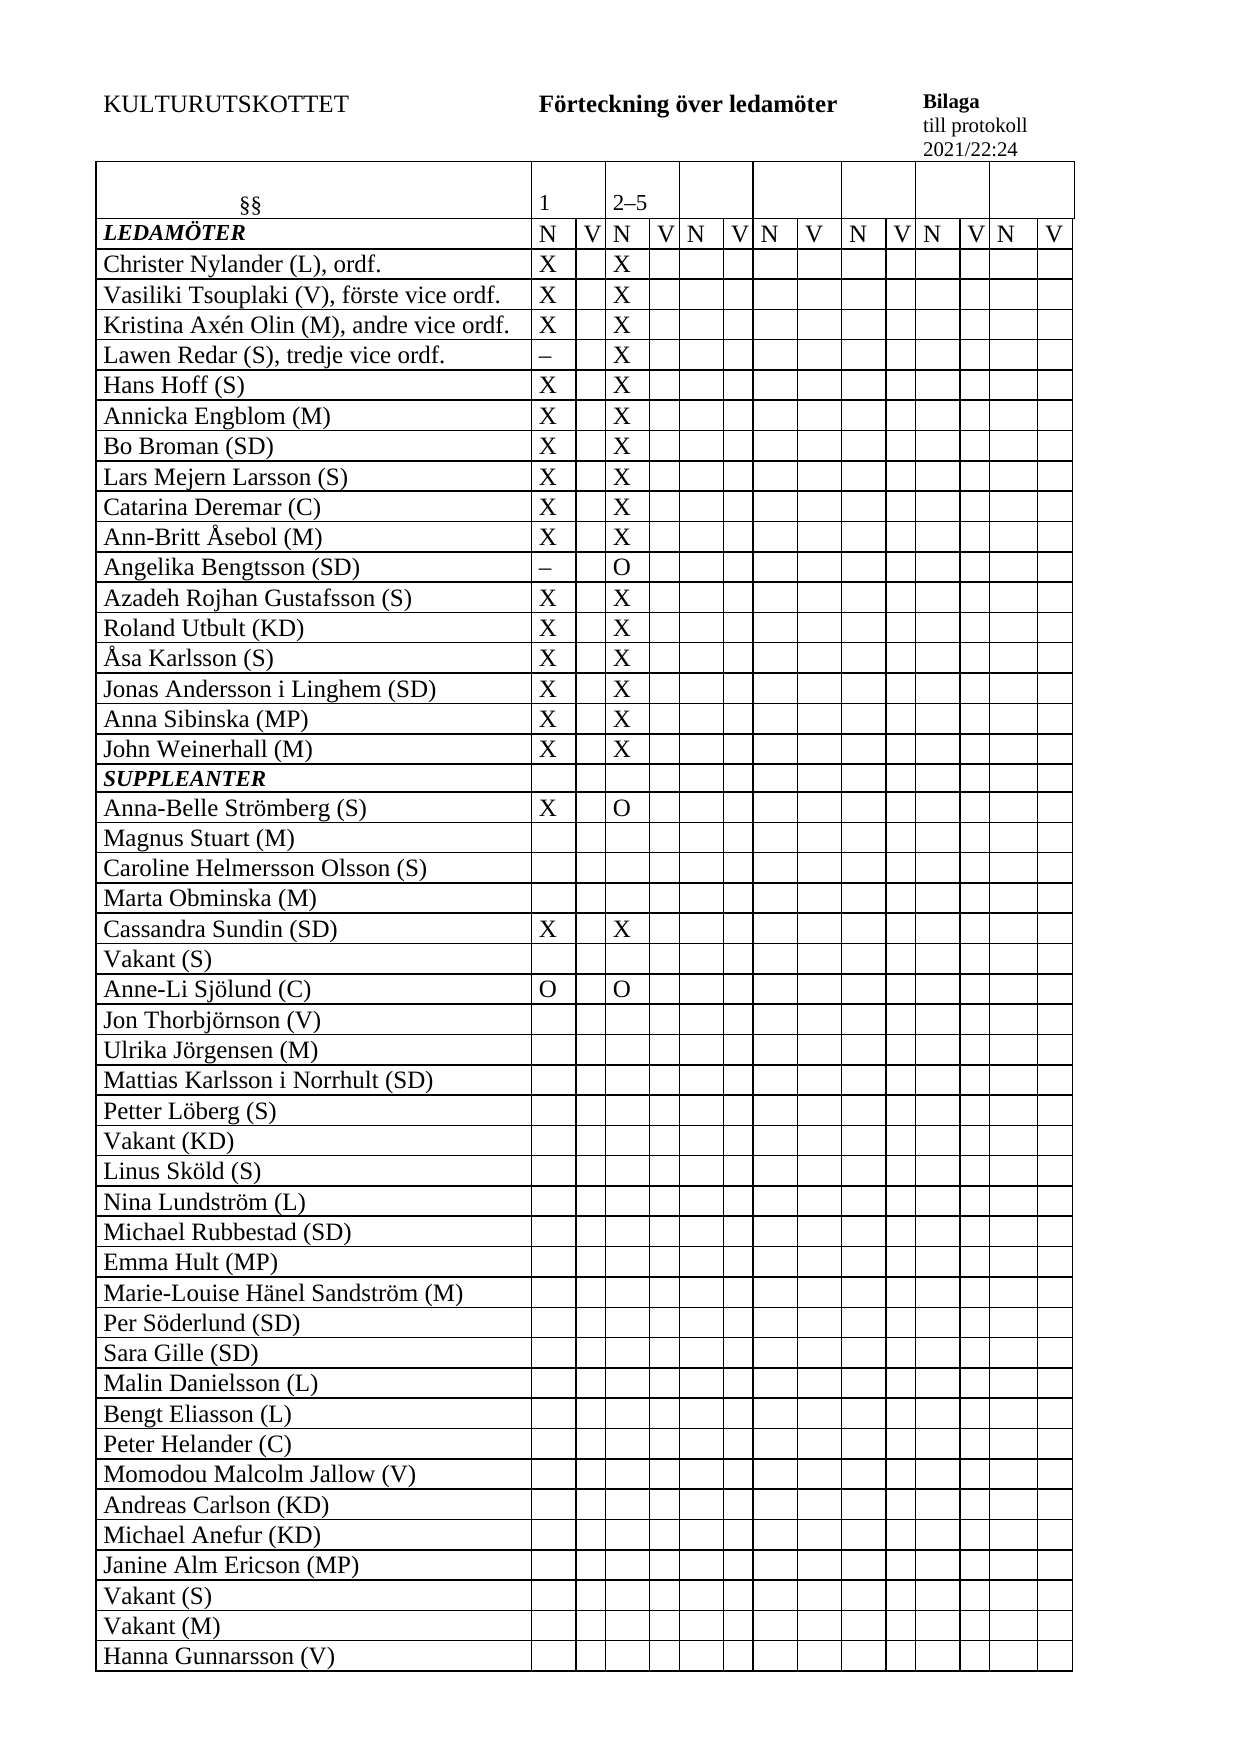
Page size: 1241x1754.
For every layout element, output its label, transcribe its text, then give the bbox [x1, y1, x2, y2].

table_cell [961, 914, 989, 943]
table_cell [1038, 583, 1072, 612]
table_cell [916, 884, 959, 912]
table_cell X [532, 583, 575, 612]
table_cell X [532, 401, 575, 430]
table_cell [680, 522, 723, 551]
table_cell [532, 1490, 575, 1518]
table_cell [724, 944, 752, 973]
table_cell Vakant (KD) [97, 1126, 531, 1155]
table_cell [680, 1551, 723, 1579]
table_cell [842, 1308, 885, 1337]
table_cell [887, 310, 915, 339]
table_cell Ulrika Jörgensen (M) [97, 1035, 531, 1064]
table_cell [990, 793, 1037, 821]
table_cell [887, 401, 915, 430]
table_cell [606, 1187, 649, 1215]
table_cell [650, 1338, 679, 1367]
table_cell [754, 1217, 797, 1246]
table_cell [754, 1429, 797, 1458]
table_cell X [606, 310, 649, 339]
table_cell [842, 492, 885, 521]
table_cell Annicka Engblom (M) [97, 401, 531, 430]
table_cell [680, 462, 723, 490]
table_cell [532, 1308, 575, 1337]
table_cell [754, 1187, 797, 1215]
table_cell X [606, 371, 649, 399]
table_cell [842, 310, 885, 339]
table_cell [887, 250, 915, 278]
table_cell [961, 674, 989, 702]
table_cell [1038, 280, 1072, 308]
table_cell [680, 162, 752, 217]
table_cell [650, 853, 679, 882]
table_cell [916, 1641, 959, 1670]
table_cell [754, 583, 797, 612]
table_cell [842, 522, 885, 551]
table_cell [842, 613, 885, 642]
table_cell [650, 1611, 679, 1640]
table_cell [577, 280, 605, 308]
table_cell [724, 1247, 752, 1276]
table_cell [1038, 765, 1072, 791]
table_cell [961, 1641, 989, 1670]
table_cell [650, 1490, 679, 1518]
table_cell [798, 1490, 841, 1518]
table_cell [1038, 975, 1072, 1003]
table_cell [680, 765, 723, 791]
table_cell [990, 462, 1037, 490]
table_cell [577, 1399, 605, 1428]
table_cell [577, 1247, 605, 1276]
table_cell [961, 1338, 989, 1367]
table_cell [961, 1217, 989, 1246]
table_cell [916, 1247, 959, 1276]
table_cell [606, 765, 649, 791]
table_cell [887, 1278, 915, 1306]
table_cell [990, 1460, 1037, 1488]
table_cell [532, 1641, 575, 1670]
table_cell [754, 1641, 797, 1670]
table_cell [724, 1369, 752, 1397]
table_cell [916, 522, 959, 551]
table_cell [577, 1035, 605, 1064]
table_cell [606, 1066, 649, 1094]
table_cell [724, 674, 752, 702]
table_cell Anna-Belle Strömberg (S) [97, 793, 531, 821]
table_cell [916, 1399, 959, 1428]
table_cell [577, 371, 605, 399]
table_cell X [532, 431, 575, 460]
table_cell [798, 1035, 841, 1064]
table_cell [961, 704, 989, 733]
table_cell Angelika Bengtsson (SD) [97, 553, 531, 581]
table_cell [842, 1278, 885, 1306]
table_cell [650, 1126, 679, 1155]
table_cell [916, 1217, 959, 1246]
table_cell [680, 1338, 723, 1367]
table_cell [650, 823, 679, 852]
table_cell X [532, 704, 575, 733]
table_cell [577, 462, 605, 490]
table_cell [650, 371, 679, 399]
table_cell [1038, 853, 1072, 882]
table_cell [916, 162, 989, 217]
table_cell [887, 884, 915, 912]
table_cell [990, 522, 1037, 551]
table_cell [798, 1187, 841, 1215]
table_cell [990, 1066, 1037, 1094]
table_cell V [577, 219, 605, 248]
table_cell [650, 553, 679, 581]
table_cell [798, 401, 841, 430]
table_cell [724, 884, 752, 912]
table_cell [606, 884, 649, 912]
table_cell [1038, 1126, 1072, 1155]
table_cell [916, 1581, 959, 1609]
table_cell Caroline Helmersson Olsson (S) [97, 853, 531, 882]
table_cell Magnus Stuart (M) [97, 823, 531, 852]
table_cell [754, 1490, 797, 1518]
table_cell Sara Gille (SD) [97, 1338, 531, 1367]
table_cell [990, 1308, 1037, 1337]
table_cell [680, 793, 723, 821]
table_cell [842, 1187, 885, 1215]
table_cell [650, 1520, 679, 1549]
table_cell [887, 553, 915, 581]
table_cell [577, 1187, 605, 1215]
table_cell [798, 1641, 841, 1670]
table_cell [680, 1581, 723, 1609]
table_cell [680, 1641, 723, 1670]
table_cell [577, 340, 605, 369]
table_cell [916, 280, 959, 308]
table_cell [754, 462, 797, 490]
table_cell [842, 914, 885, 943]
table_cell [650, 492, 679, 521]
table_cell [724, 1126, 752, 1155]
table_cell [680, 884, 723, 912]
table_cell [650, 462, 679, 490]
table_cell [724, 371, 752, 399]
table_cell [606, 1278, 649, 1306]
table_cell [990, 1156, 1037, 1185]
table_cell [650, 674, 679, 702]
table_cell [650, 1005, 679, 1033]
table_cell [842, 643, 885, 672]
table_cell [887, 280, 915, 308]
table_cell [1038, 1551, 1072, 1579]
table_cell [887, 583, 915, 612]
table_cell [754, 1247, 797, 1276]
table_cell [650, 704, 679, 733]
table_cell [1038, 492, 1072, 521]
table_cell [1038, 1278, 1072, 1306]
table_cell John Weinerhall (M) [97, 735, 531, 763]
table_cell [606, 1429, 649, 1458]
table_cell [650, 735, 679, 763]
table_cell [724, 735, 752, 763]
table_cell [1038, 823, 1072, 852]
table_cell [798, 371, 841, 399]
table_cell [532, 1611, 575, 1640]
table_cell [887, 704, 915, 733]
table_cell [916, 975, 959, 1003]
table_cell [680, 853, 723, 882]
table_cell [887, 1005, 915, 1033]
table_cell Andreas Carlson (KD) [97, 1490, 531, 1518]
table_cell [650, 280, 679, 308]
table_cell [754, 735, 797, 763]
table_cell [842, 1217, 885, 1246]
table_cell [577, 583, 605, 612]
table_cell [842, 280, 885, 308]
table_cell [1038, 250, 1072, 278]
table_cell [650, 914, 679, 943]
table_cell [650, 583, 679, 612]
table_cell [961, 823, 989, 852]
table_cell [1038, 914, 1072, 943]
table_cell [680, 371, 723, 399]
table_cell [887, 1338, 915, 1367]
table_cell [916, 853, 959, 882]
table_cell [961, 1308, 989, 1337]
table_cell Åsa Karlsson (S) [97, 643, 531, 672]
table_cell [842, 1490, 885, 1518]
table_cell Michael Anefur (KD) [97, 1520, 531, 1549]
table_cell [724, 553, 752, 581]
table_cell [961, 401, 989, 430]
table_cell [990, 1520, 1037, 1549]
table_cell [680, 1520, 723, 1549]
table_cell [990, 1005, 1037, 1033]
table_cell [842, 1551, 885, 1579]
table_cell [724, 401, 752, 430]
table_cell [916, 1490, 959, 1518]
table_cell X [532, 280, 575, 308]
table_cell [577, 310, 605, 339]
table_cell [724, 1338, 752, 1367]
table_cell [842, 1369, 885, 1397]
table_cell [916, 1096, 959, 1124]
table_cell [577, 1490, 605, 1518]
table_cell [680, 1369, 723, 1397]
table_cell [887, 340, 915, 369]
table_cell [680, 250, 723, 278]
table_cell [961, 1490, 989, 1518]
table_cell [606, 1611, 649, 1640]
table_cell 2–5 [606, 162, 679, 217]
table_cell [916, 462, 959, 490]
table_cell [724, 583, 752, 612]
table_cell Vakant (S) [97, 1581, 531, 1609]
table_cell [990, 310, 1037, 339]
table_cell [887, 1096, 915, 1124]
table_cell [754, 1156, 797, 1185]
table_cell [754, 1581, 797, 1609]
table_cell [990, 823, 1037, 852]
table_cell [606, 1641, 649, 1670]
table_cell [724, 1429, 752, 1458]
table_cell [798, 735, 841, 763]
table_cell [887, 1490, 915, 1518]
table_cell X [532, 643, 575, 672]
table_cell [724, 522, 752, 551]
table_cell X [532, 613, 575, 642]
table_cell – [532, 340, 575, 369]
table_cell Catarina Deremar (C) [97, 492, 531, 521]
table_cell [577, 1338, 605, 1367]
table_header Bilaga till protokoll 2021/22:24 [916, 89, 1074, 161]
table_cell [916, 340, 959, 369]
table_cell [577, 944, 605, 973]
table_cell [650, 1156, 679, 1185]
table_cell Hans Hoff (S) [97, 371, 531, 399]
table_cell [842, 735, 885, 763]
table_cell [680, 1156, 723, 1185]
table_cell [577, 735, 605, 763]
table_cell [577, 1460, 605, 1488]
table_cell [577, 884, 605, 912]
table_cell [798, 1308, 841, 1337]
table_cell [577, 1156, 605, 1185]
table_cell Linus Sköld (S) [97, 1156, 531, 1185]
table_cell [961, 431, 989, 460]
table_cell [887, 975, 915, 1003]
table_cell [887, 643, 915, 672]
table_cell [887, 1035, 915, 1064]
table_cell [680, 823, 723, 852]
table_cell [577, 823, 605, 852]
table_cell V [650, 219, 679, 248]
table_cell [990, 371, 1037, 399]
table_cell [606, 1308, 649, 1337]
table_cell [1038, 1369, 1072, 1397]
table_cell [1038, 1096, 1072, 1124]
table_cell [680, 1126, 723, 1155]
table_cell [724, 1005, 752, 1033]
table_cell [887, 462, 915, 490]
table_cell [887, 1308, 915, 1337]
table_cell [650, 310, 679, 339]
table_cell [961, 765, 989, 791]
table_cell [798, 462, 841, 490]
table_cell [532, 1338, 575, 1367]
table_cell [990, 613, 1037, 642]
table_cell [961, 1399, 989, 1428]
table_cell [798, 613, 841, 642]
table_cell [990, 583, 1037, 612]
table_cell [887, 1460, 915, 1488]
table_cell [606, 1338, 649, 1367]
table_cell [842, 1429, 885, 1458]
table_cell Mattias Karlsson i Norrhult (SD) [97, 1066, 531, 1094]
table_cell [680, 280, 723, 308]
table_cell [650, 1641, 679, 1670]
table_cell [798, 1126, 841, 1155]
table_cell [577, 643, 605, 672]
table_cell [577, 401, 605, 430]
table_cell [961, 1429, 989, 1458]
table_cell [650, 340, 679, 369]
table_cell [1038, 1338, 1072, 1367]
table_cell [754, 431, 797, 460]
table_cell X [606, 704, 649, 733]
table_cell [1038, 1187, 1072, 1215]
table_cell X [532, 914, 575, 943]
table_cell [680, 975, 723, 1003]
table_cell Marie-Louise Hänel Sandström (M) [97, 1278, 531, 1306]
table_cell [798, 250, 841, 278]
table_cell [577, 522, 605, 551]
table_cell X [606, 613, 649, 642]
table_cell Momodou Malcolm Jallow (V) [97, 1460, 531, 1488]
table_cell V [798, 219, 841, 248]
table_cell X [532, 522, 575, 551]
table_cell [532, 1035, 575, 1064]
table_cell [1038, 1005, 1072, 1033]
table_cell [754, 884, 797, 912]
table_cell [961, 280, 989, 308]
table_cell N [606, 219, 649, 248]
table_cell [961, 1156, 989, 1185]
table_cell [650, 1369, 679, 1397]
table_cell X [532, 793, 575, 821]
table_cell [606, 1005, 649, 1033]
table_cell [961, 310, 989, 339]
table_cell [990, 553, 1037, 581]
table_cell [887, 1581, 915, 1609]
table_cell V [887, 219, 915, 248]
table_cell [650, 1066, 679, 1094]
table_cell Emma Hult (MP) [97, 1247, 531, 1276]
table_cell [961, 340, 989, 369]
table_cell X [606, 522, 649, 551]
table_cell N [842, 219, 885, 248]
table_header KULTURUTSKOTTET [96, 89, 531, 161]
table_cell [577, 1429, 605, 1458]
table_cell [916, 310, 959, 339]
table_cell [724, 1490, 752, 1518]
table_cell [887, 853, 915, 882]
table_cell [724, 613, 752, 642]
table_cell [724, 310, 752, 339]
table_cell [961, 1460, 989, 1488]
table_cell Michael Rubbestad (SD) [97, 1217, 531, 1246]
table_cell [650, 1278, 679, 1306]
table_cell [754, 310, 797, 339]
table_cell [724, 1308, 752, 1337]
table_cell [798, 340, 841, 369]
table_cell [887, 371, 915, 399]
table_cell [916, 1187, 959, 1215]
table_cell [1038, 1399, 1072, 1428]
table_cell [577, 1369, 605, 1397]
table_cell V [1038, 219, 1072, 248]
table_cell [990, 1278, 1037, 1306]
table_cell [1038, 553, 1072, 581]
table_cell [798, 704, 841, 733]
table_cell [680, 1066, 723, 1094]
table_cell [887, 1399, 915, 1428]
table_cell [724, 492, 752, 521]
table_cell O [532, 975, 575, 1003]
table_cell [650, 975, 679, 1003]
table_cell [842, 1096, 885, 1124]
table_cell [887, 1247, 915, 1276]
table_cell [961, 1126, 989, 1155]
table_cell [650, 944, 679, 973]
table_cell [842, 462, 885, 490]
table_cell [887, 431, 915, 460]
table_cell [606, 944, 649, 973]
table_cell [650, 1187, 679, 1215]
table_cell [842, 1520, 885, 1549]
table_cell [798, 1429, 841, 1458]
table_cell [724, 1520, 752, 1549]
table_cell [680, 1035, 723, 1064]
table_cell [798, 944, 841, 973]
table_cell [577, 914, 605, 943]
table_cell [1038, 1520, 1072, 1549]
table_cell [916, 823, 959, 852]
table_cell [916, 1066, 959, 1094]
table_cell [916, 674, 959, 702]
table_cell [532, 1005, 575, 1033]
table_cell [680, 643, 723, 672]
table_cell [754, 1611, 797, 1640]
table_cell [842, 340, 885, 369]
table_cell [724, 1460, 752, 1488]
table_cell [650, 522, 679, 551]
table_cell [532, 1581, 575, 1609]
table_cell [650, 1096, 679, 1124]
table_cell [724, 250, 752, 278]
table_cell X [606, 340, 649, 369]
table_cell X [532, 462, 575, 490]
table_cell [532, 1460, 575, 1488]
table_cell §§ [97, 162, 531, 217]
table_cell [724, 765, 752, 791]
table_cell [577, 1641, 605, 1670]
table_cell [798, 1096, 841, 1124]
table_cell [680, 1217, 723, 1246]
table_cell [916, 1429, 959, 1458]
table_cell [798, 884, 841, 912]
table_cell [754, 1520, 797, 1549]
table_cell [798, 1278, 841, 1306]
table_cell [577, 1551, 605, 1579]
table_cell [724, 853, 752, 882]
table_cell [842, 1641, 885, 1670]
table_cell Vakant (S) [97, 944, 531, 973]
table_cell [1038, 1217, 1072, 1246]
table_cell [842, 793, 885, 821]
table_cell [961, 853, 989, 882]
table_cell [961, 1187, 989, 1215]
table_cell Janine Alm Ericson (MP) [97, 1551, 531, 1579]
table_cell [990, 643, 1037, 672]
table_cell [724, 643, 752, 672]
table_cell [606, 1551, 649, 1579]
table_cell [680, 704, 723, 733]
table_cell [577, 492, 605, 521]
table_cell [798, 1217, 841, 1246]
table_cell [961, 462, 989, 490]
table_cell [680, 1247, 723, 1276]
table_cell V [724, 219, 752, 248]
table_cell – [532, 553, 575, 581]
table_cell [724, 793, 752, 821]
table_cell [798, 522, 841, 551]
table_cell Lars Mejern Larsson (S) [97, 462, 531, 490]
table_cell [961, 1611, 989, 1640]
table_cell [1038, 1066, 1072, 1094]
table_cell [798, 643, 841, 672]
table_cell X [606, 914, 649, 943]
table_cell [650, 884, 679, 912]
table_cell [798, 1551, 841, 1579]
table_cell [650, 1581, 679, 1609]
table_cell [961, 1066, 989, 1094]
table_cell [532, 1156, 575, 1185]
table_cell [990, 1490, 1037, 1518]
table_cell [532, 765, 575, 791]
table_cell [1038, 1429, 1072, 1458]
table_cell [754, 250, 797, 278]
table_cell [1038, 884, 1072, 912]
table_cell Cassandra Sundin (SD) [97, 914, 531, 943]
table_cell [680, 914, 723, 943]
table_cell [990, 1035, 1037, 1064]
table_cell [606, 1126, 649, 1155]
table_cell X [606, 462, 649, 490]
table_cell SUPPLEANTER [97, 765, 531, 791]
table_cell [798, 492, 841, 521]
table_cell [916, 793, 959, 821]
table_cell [887, 1611, 915, 1640]
table_cell [532, 1066, 575, 1094]
table_cell [798, 1338, 841, 1367]
table_cell [650, 1399, 679, 1428]
table_cell [724, 431, 752, 460]
table_cell Christer Nylander (L), ordf. [97, 250, 531, 278]
table_cell [961, 975, 989, 1003]
table_cell [680, 1308, 723, 1337]
table_cell [990, 704, 1037, 733]
table_cell [754, 340, 797, 369]
table_cell [842, 1156, 885, 1185]
table_cell [916, 1126, 959, 1155]
table_cell [916, 1308, 959, 1337]
table_cell [577, 1005, 605, 1033]
table_cell [724, 1066, 752, 1094]
table_cell [887, 1066, 915, 1094]
table_cell [916, 1611, 959, 1640]
table_cell [1038, 643, 1072, 672]
table_cell [990, 1641, 1037, 1670]
table_cell [754, 492, 797, 521]
table_cell [798, 1005, 841, 1033]
table_cell X [606, 250, 649, 278]
table_cell [1038, 1611, 1072, 1640]
table_cell [680, 310, 723, 339]
table_cell [842, 674, 885, 702]
table_cell [842, 1581, 885, 1609]
table_cell [754, 522, 797, 551]
table_cell [798, 674, 841, 702]
table_cell Vasiliki Tsouplaki (V), förste vice ordf. [97, 280, 531, 308]
table_cell [532, 1126, 575, 1155]
table_cell [532, 1551, 575, 1579]
table_cell [577, 1308, 605, 1337]
table_cell [754, 643, 797, 672]
table_cell [990, 1247, 1037, 1276]
table_cell [680, 1187, 723, 1215]
table_cell [887, 1187, 915, 1215]
table_cell [606, 1096, 649, 1124]
table_cell [650, 765, 679, 791]
table_cell [916, 914, 959, 943]
table_cell [798, 1369, 841, 1397]
table_cell [577, 613, 605, 642]
table_cell [916, 1278, 959, 1306]
table_cell [798, 280, 841, 308]
table_cell [990, 280, 1037, 308]
table_cell [754, 914, 797, 943]
table_cell [842, 583, 885, 612]
table_cell [961, 1278, 989, 1306]
table_cell X [532, 735, 575, 763]
table_cell [1038, 1308, 1072, 1337]
table_cell [990, 340, 1037, 369]
table_cell [990, 431, 1037, 460]
table_cell [990, 250, 1037, 278]
table_cell [724, 1156, 752, 1185]
table_cell [724, 1611, 752, 1640]
table_cell [842, 975, 885, 1003]
table_cell [990, 1611, 1037, 1640]
table_cell [1038, 340, 1072, 369]
table_cell [798, 1156, 841, 1185]
table_cell N [754, 219, 797, 248]
table_cell [961, 522, 989, 551]
table_cell [887, 793, 915, 821]
table_cell [606, 1399, 649, 1428]
table_cell [754, 1369, 797, 1397]
table_cell [990, 735, 1037, 763]
table_cell Anne-Li Sjölund (C) [97, 975, 531, 1003]
table_cell [532, 1399, 575, 1428]
table_cell [577, 765, 605, 791]
table_cell [961, 944, 989, 973]
table_cell X [606, 583, 649, 612]
table_cell [887, 1217, 915, 1246]
table_cell Bengt Eliasson (L) [97, 1399, 531, 1428]
table_cell [887, 1369, 915, 1397]
table_cell [754, 853, 797, 882]
table_cell [724, 1399, 752, 1428]
table_cell [754, 401, 797, 430]
table_cell [577, 1581, 605, 1609]
table_cell [754, 1035, 797, 1064]
table_cell [532, 884, 575, 912]
table_cell [1038, 1247, 1072, 1276]
table_cell [724, 1187, 752, 1215]
table_cell [606, 1035, 649, 1064]
table_cell [961, 1247, 989, 1276]
table_cell [680, 553, 723, 581]
table_cell [754, 674, 797, 702]
table_cell Jonas Andersson i Linghem (SD) [97, 674, 531, 702]
table_cell [577, 1126, 605, 1155]
table_cell [650, 1247, 679, 1276]
table_cell [754, 553, 797, 581]
table_cell LEDAMÖTER [97, 219, 531, 248]
table_cell [887, 1126, 915, 1155]
table_cell [887, 613, 915, 642]
table_cell [1038, 944, 1072, 973]
table_cell [724, 823, 752, 852]
table_cell [961, 1096, 989, 1124]
table_cell [577, 1217, 605, 1246]
table_cell [680, 1096, 723, 1124]
table_cell N [990, 219, 1037, 248]
table_cell [842, 250, 885, 278]
table_cell [798, 1066, 841, 1094]
table_cell [842, 1611, 885, 1640]
table_cell [842, 1399, 885, 1428]
table_cell [724, 1217, 752, 1246]
table_cell [532, 1278, 575, 1306]
table_cell [577, 674, 605, 702]
table_cell [532, 1187, 575, 1215]
table_cell [916, 765, 959, 791]
table_cell [606, 853, 649, 882]
table_cell X [606, 492, 649, 521]
table_cell [754, 823, 797, 852]
table_cell [887, 492, 915, 521]
table_cell [724, 975, 752, 1003]
table_cell Nina Lundström (L) [97, 1187, 531, 1215]
table_cell [1038, 674, 1072, 702]
table_header Förteckning över ledamöter [531, 89, 916, 161]
table_cell Bo Broman (SD) [97, 431, 531, 460]
table_cell [961, 613, 989, 642]
table_cell [724, 1096, 752, 1124]
table_cell [990, 492, 1037, 521]
table_cell X [532, 310, 575, 339]
table_cell [754, 1551, 797, 1579]
table_cell [650, 643, 679, 672]
table_cell [724, 1035, 752, 1064]
table_cell [1038, 735, 1072, 763]
table_cell O [606, 793, 649, 821]
table_cell [916, 250, 959, 278]
table_cell [680, 583, 723, 612]
table_cell [1038, 793, 1072, 821]
table_cell [1038, 704, 1072, 733]
table_cell X [532, 371, 575, 399]
table_cell [990, 853, 1037, 882]
table_cell [961, 492, 989, 521]
table_cell [990, 1187, 1037, 1215]
table_cell [1038, 1641, 1072, 1670]
table_cell [577, 1096, 605, 1124]
table_cell V [961, 219, 989, 248]
table_cell [754, 1066, 797, 1094]
table_cell [842, 823, 885, 852]
table_cell [754, 280, 797, 308]
table_cell [961, 643, 989, 672]
table_cell [577, 1278, 605, 1306]
table_cell [916, 1520, 959, 1549]
table_cell [650, 250, 679, 278]
table_cell [577, 250, 605, 278]
table_cell [577, 1611, 605, 1640]
table_cell [680, 944, 723, 973]
table_cell [577, 1520, 605, 1549]
table_cell [1038, 310, 1072, 339]
table_cell [961, 1005, 989, 1033]
table_cell [916, 1551, 959, 1579]
table_cell [887, 1429, 915, 1458]
table_cell [961, 1551, 989, 1579]
table_cell [754, 704, 797, 733]
table_cell [842, 704, 885, 733]
table_cell [887, 1641, 915, 1670]
table_cell [842, 553, 885, 581]
table_cell [961, 884, 989, 912]
table_cell [532, 944, 575, 973]
table_cell Roland Utbult (KD) [97, 613, 531, 642]
table_cell [532, 1520, 575, 1549]
table_cell [842, 1005, 885, 1033]
table_cell [680, 1005, 723, 1033]
table_cell [680, 735, 723, 763]
table_cell [724, 1641, 752, 1670]
table_cell [532, 1217, 575, 1246]
table_cell Kristina Axén Olin (M), andre vice ordf. [97, 310, 531, 339]
table_cell [961, 1035, 989, 1064]
table_cell [577, 853, 605, 882]
table_cell [606, 823, 649, 852]
table_cell [680, 1611, 723, 1640]
table_cell [887, 674, 915, 702]
table_cell [961, 553, 989, 581]
table_cell [916, 1369, 959, 1397]
table_cell X [532, 674, 575, 702]
table_cell X [606, 643, 649, 672]
table_cell [754, 793, 797, 821]
table_cell Azadeh Rojhan Gustafsson (S) [97, 583, 531, 612]
table_cell [754, 1278, 797, 1306]
table_cell [916, 1035, 959, 1064]
table_cell [680, 1460, 723, 1488]
table_cell [754, 1460, 797, 1488]
table_cell [961, 1581, 989, 1609]
table_cell [724, 1581, 752, 1609]
table_cell [842, 765, 885, 791]
table_cell [1038, 1156, 1072, 1185]
table_cell [842, 944, 885, 973]
table_cell [990, 1429, 1037, 1458]
table_cell [1038, 401, 1072, 430]
table_cell [532, 1429, 575, 1458]
table_cell [961, 371, 989, 399]
table_cell [916, 1156, 959, 1185]
table_cell 1 [532, 162, 605, 217]
table_cell [680, 1399, 723, 1428]
table_cell [916, 492, 959, 521]
table_cell [990, 1217, 1037, 1246]
table_cell [990, 1581, 1037, 1609]
table_cell [724, 462, 752, 490]
table_cell [724, 1278, 752, 1306]
table_cell [990, 975, 1037, 1003]
table_cell [724, 1551, 752, 1579]
table_cell [961, 583, 989, 612]
table_cell [842, 1035, 885, 1064]
table_cell [990, 1126, 1037, 1155]
table_cell [887, 1156, 915, 1185]
table_cell X [606, 280, 649, 308]
table_cell X [606, 674, 649, 702]
table_cell Hanna Gunnarsson (V) [97, 1641, 531, 1670]
table_cell [798, 1520, 841, 1549]
table_cell [1038, 522, 1072, 551]
table_cell [577, 553, 605, 581]
table_cell [532, 1369, 575, 1397]
table_cell [916, 643, 959, 672]
table_cell [916, 944, 959, 973]
table_cell [1038, 462, 1072, 490]
table_cell [1038, 1490, 1072, 1518]
table_cell [680, 401, 723, 430]
table_cell [724, 340, 752, 369]
table_cell [754, 162, 841, 217]
table_cell [990, 914, 1037, 943]
table_cell [798, 553, 841, 581]
table_cell Malin Danielsson (L) [97, 1369, 531, 1397]
table_cell [680, 431, 723, 460]
table_cell [754, 975, 797, 1003]
table_cell [1038, 371, 1072, 399]
table_cell [842, 884, 885, 912]
table_cell [990, 1399, 1037, 1428]
table_cell Peter Helander (C) [97, 1429, 531, 1458]
table_cell [916, 553, 959, 581]
table_cell [680, 1429, 723, 1458]
table_cell [754, 1005, 797, 1033]
table_cell [1038, 431, 1072, 460]
table_cell [606, 1460, 649, 1488]
table_cell [916, 371, 959, 399]
table_cell [887, 823, 915, 852]
table_cell X [532, 492, 575, 521]
table_cell [650, 1429, 679, 1458]
table_cell [887, 914, 915, 943]
table_cell O [606, 975, 649, 1003]
table_cell [798, 765, 841, 791]
table_cell [887, 1551, 915, 1579]
table_cell [990, 1338, 1037, 1367]
table_cell [842, 1460, 885, 1488]
table_cell [798, 1399, 841, 1428]
table_cell [754, 1126, 797, 1155]
table_cell [1038, 613, 1072, 642]
table_cell Jon Thorbjörnson (V) [97, 1005, 531, 1033]
table_cell [754, 944, 797, 973]
table_cell Ann-Britt Åsebol (M) [97, 522, 531, 551]
table_cell Vakant (M) [97, 1611, 531, 1640]
table_cell [680, 674, 723, 702]
table_cell [842, 1066, 885, 1094]
table_cell [916, 583, 959, 612]
table_cell [798, 583, 841, 612]
table_cell [916, 704, 959, 733]
table_cell [724, 704, 752, 733]
table_cell [680, 1490, 723, 1518]
table_cell [650, 1460, 679, 1488]
table_cell [842, 1338, 885, 1367]
table_cell [916, 401, 959, 430]
table_cell [680, 340, 723, 369]
table_cell [650, 401, 679, 430]
table_cell [577, 793, 605, 821]
table_cell [606, 1490, 649, 1518]
table_cell X [532, 250, 575, 278]
table_cell [577, 1066, 605, 1094]
table_cell [1038, 1035, 1072, 1064]
table_cell [680, 613, 723, 642]
table_cell [990, 1096, 1037, 1124]
table_cell [606, 1156, 649, 1185]
table_cell [990, 1369, 1037, 1397]
table_cell X [606, 735, 649, 763]
table_cell [961, 1520, 989, 1549]
table_cell [577, 975, 605, 1003]
table_cell Petter Löberg (S) [97, 1096, 531, 1124]
table_cell [842, 431, 885, 460]
table_cell N [532, 219, 575, 248]
table_cell O [606, 553, 649, 581]
table_cell [798, 1460, 841, 1488]
table_cell [532, 823, 575, 852]
table_cell [990, 674, 1037, 702]
table_cell [798, 310, 841, 339]
table_cell N [680, 219, 723, 248]
table_cell [606, 1520, 649, 1549]
table_cell [650, 1551, 679, 1579]
table_cell [916, 1338, 959, 1367]
table_cell [577, 704, 605, 733]
table_cell Lawen Redar (S), tredje vice ordf. [97, 340, 531, 369]
table_cell Per Söderlund (SD) [97, 1308, 531, 1337]
table_cell [650, 1217, 679, 1246]
table_cell [754, 371, 797, 399]
table_cell [754, 765, 797, 791]
table_cell Marta Obminska (M) [97, 884, 531, 912]
table_cell [798, 914, 841, 943]
table_cell [532, 1096, 575, 1124]
table_cell [990, 401, 1037, 430]
table_cell X [606, 401, 649, 430]
table_cell [680, 492, 723, 521]
table_cell [650, 613, 679, 642]
table_cell [754, 1338, 797, 1367]
table_cell [1038, 1460, 1072, 1488]
table_cell [754, 1096, 797, 1124]
table_cell [606, 1247, 649, 1276]
table_cell [1038, 1581, 1072, 1609]
table_cell [532, 853, 575, 882]
table_cell [650, 793, 679, 821]
table_cell [754, 1308, 797, 1337]
table_cell [887, 522, 915, 551]
table_cell [650, 1308, 679, 1337]
table_cell [887, 765, 915, 791]
table_cell [798, 1581, 841, 1609]
table_cell [680, 1278, 723, 1306]
table_cell [842, 371, 885, 399]
table_cell [754, 613, 797, 642]
table_cell [916, 431, 959, 460]
table_cell [842, 1247, 885, 1276]
table_cell N [916, 219, 959, 248]
table_cell [887, 735, 915, 763]
table_cell [577, 431, 605, 460]
table_cell [650, 1035, 679, 1064]
table_cell [961, 735, 989, 763]
table_cell [798, 823, 841, 852]
table_cell [606, 1581, 649, 1609]
table_cell [798, 431, 841, 460]
table_cell [990, 1551, 1037, 1579]
table_cell [961, 1369, 989, 1397]
table_cell [842, 401, 885, 430]
table_cell [916, 1005, 959, 1033]
table_cell [650, 431, 679, 460]
table_cell [798, 1247, 841, 1276]
table_cell [842, 162, 915, 217]
table_cell [532, 1247, 575, 1276]
table_cell [842, 1126, 885, 1155]
table_cell [798, 793, 841, 821]
table_cell [916, 735, 959, 763]
table_cell [606, 1217, 649, 1246]
table_cell [887, 1520, 915, 1549]
table_cell [961, 793, 989, 821]
table_cell [887, 944, 915, 973]
table_cell Anna Sibinska (MP) [97, 704, 531, 733]
table_cell [916, 1460, 959, 1488]
table_cell [798, 853, 841, 882]
table_cell [798, 1611, 841, 1640]
table_cell [842, 853, 885, 882]
table_cell [961, 250, 989, 278]
table_cell [606, 1369, 649, 1397]
table_cell [990, 944, 1037, 973]
table_cell [990, 884, 1037, 912]
table_cell [724, 280, 752, 308]
table_cell [990, 765, 1037, 791]
table_cell [754, 1399, 797, 1428]
table_cell X [606, 431, 649, 460]
table_cell [916, 613, 959, 642]
table_cell [798, 975, 841, 1003]
table_cell [990, 162, 1074, 217]
table_cell [724, 914, 752, 943]
